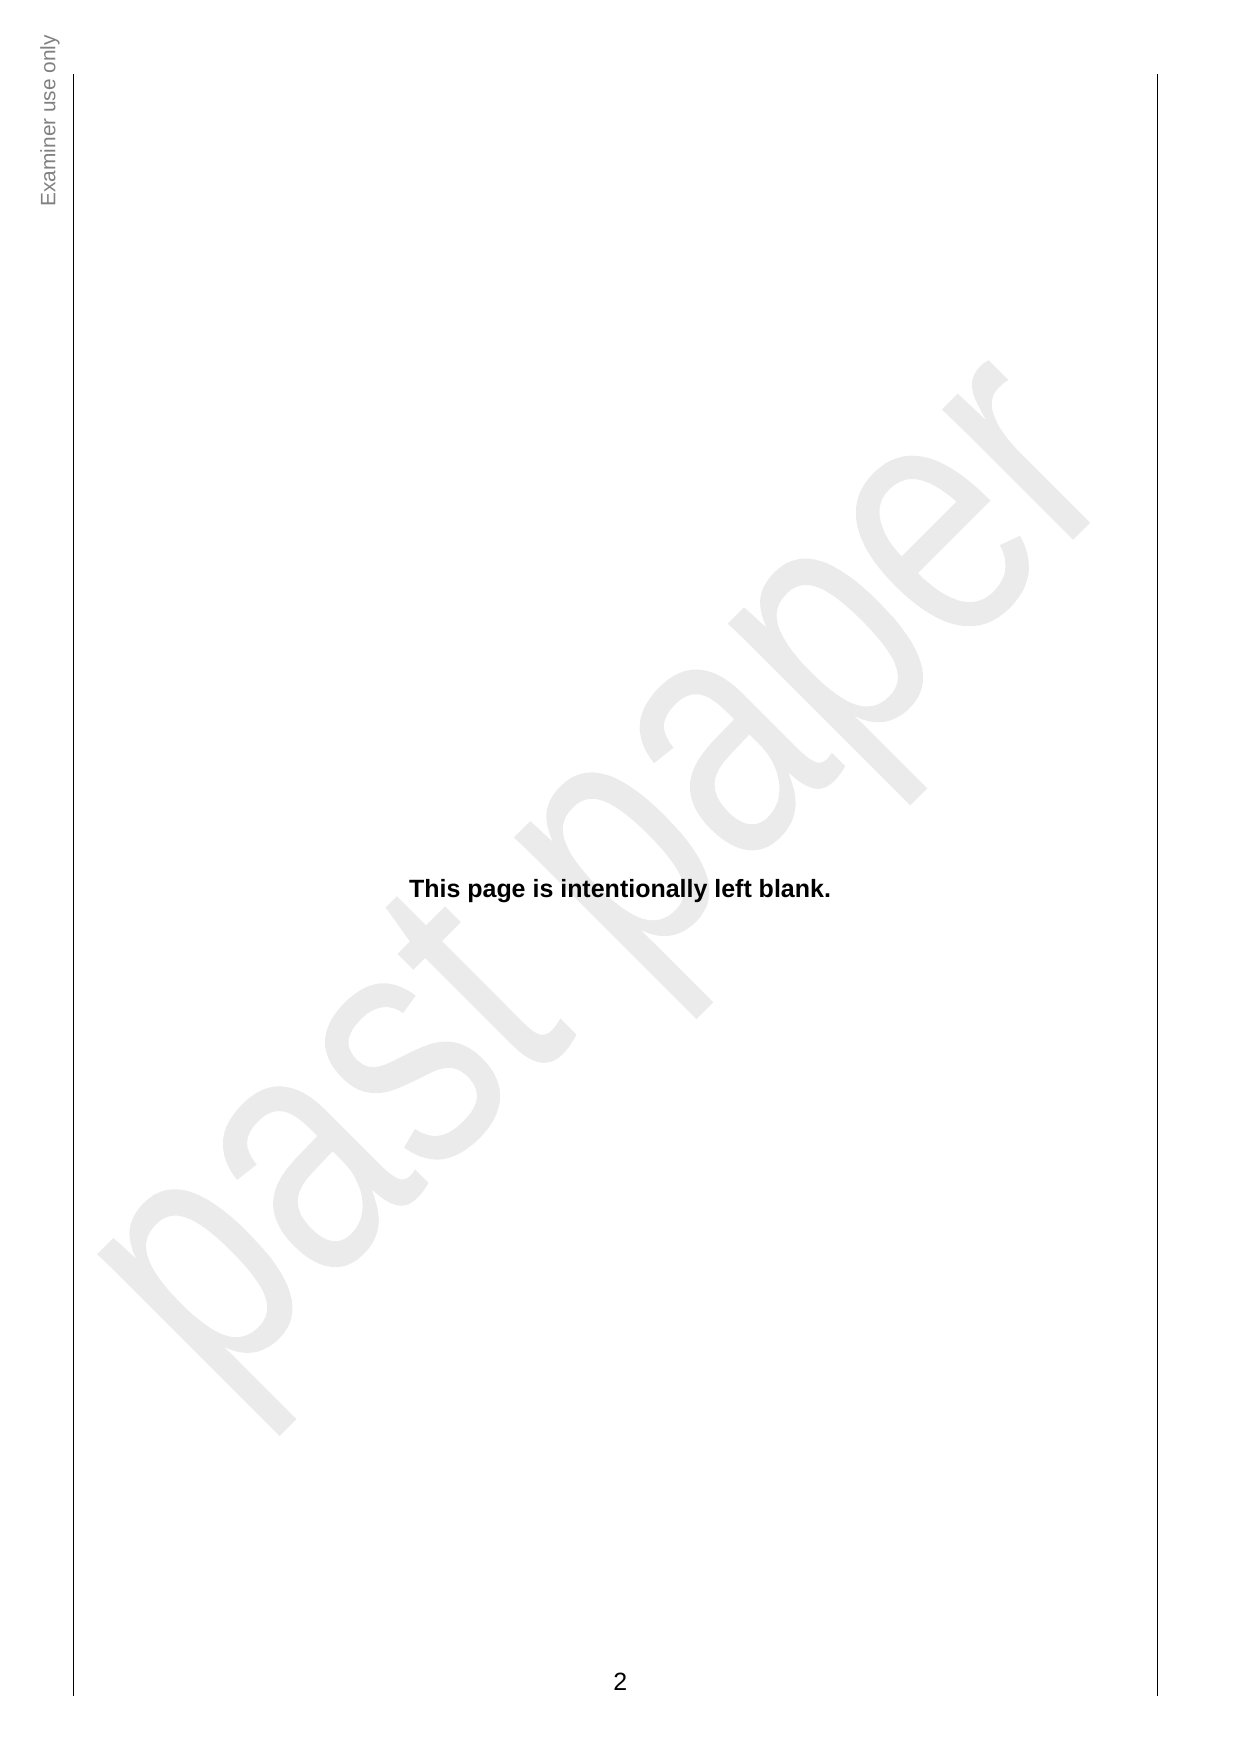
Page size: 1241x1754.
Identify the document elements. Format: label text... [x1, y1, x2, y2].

text This page is intentionally left blank. [83, 874, 1157, 902]
